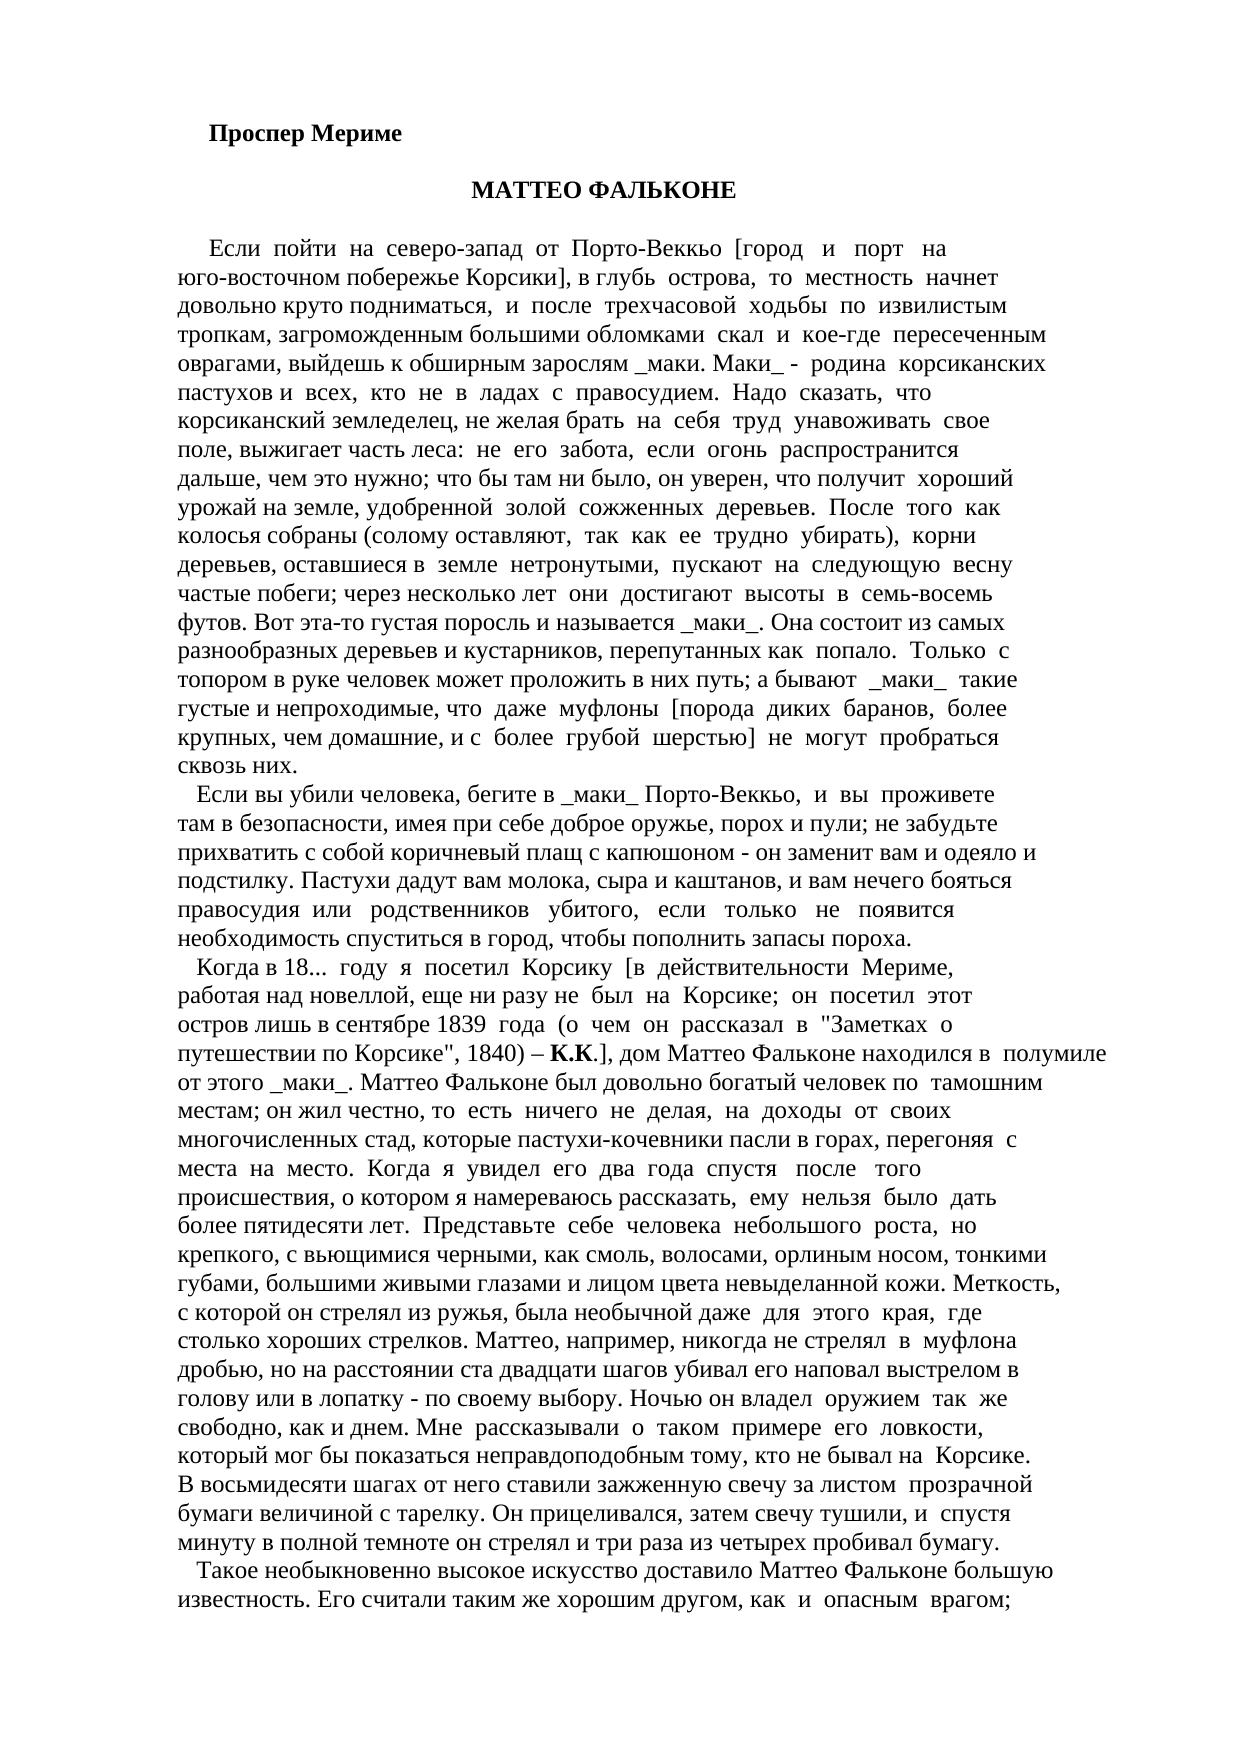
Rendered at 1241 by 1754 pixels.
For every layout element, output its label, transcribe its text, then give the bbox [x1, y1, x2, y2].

text необходимость спуститься в город, чтобы пополнить запасы пороха. [177, 923, 1152, 952]
text губами, большими живыми глазами и лицом цвета невыделанной кожи. Меткость, [177, 1268, 1152, 1297]
text дробью, но на расстоянии ста двадцати шагов убивал его наповал выстрелом в [177, 1354, 1152, 1383]
text футов. Вот эта-то густая поросль и называется _маки_. Она состоит из самых [177, 607, 1152, 636]
text урожай на земле, удобренной золой сожженных деревьев. После того как [177, 492, 1152, 521]
text топором в руке человек может проложить в них путь; а бывают _маки_ такие [177, 664, 1152, 693]
text МАТТЕО ФАЛЬКОНЕ [177, 176, 1152, 204]
text довольно круто подниматься, и после трехчасовой ходьбы по извилистым [177, 291, 1152, 319]
text Если пойти на северо-запад от Порто-Веккьо [город и порт на [177, 233, 1152, 262]
text густые и непроходимые, что даже муфлоны [порода диких баранов, более [177, 693, 1152, 722]
text оврагами, выйдешь к обширным зарослям _маки. Маки_ - родина корсиканских [177, 348, 1152, 377]
text местам; он жил честно, то есть ничего не делая, на доходы от своих [177, 1096, 1152, 1124]
text правосудия или родственников убитого, если только не появится [177, 894, 1152, 923]
text юго-восточном побережье Корсики], в глубь острова, то местность начнет [177, 262, 1152, 291]
text минуту в полной темноте он стрелял и три раза из четырех пробивал бумагу. [177, 1527, 1152, 1556]
text с которой он стрелял из ружья, была необычной даже для этого края, где [177, 1297, 1152, 1326]
text работая над новеллой, еще ни разу не был на Корсике; он посетил этот [177, 981, 1152, 1009]
text более пятидесяти лет. Представьте себе человека небольшого роста, но [177, 1211, 1152, 1239]
text места на место. Когда я увидел его два года спустя после того [177, 1153, 1152, 1182]
text свободно, как и днем. Мне рассказывали о таком примере его ловкости, [177, 1412, 1152, 1441]
text от этого _маки_. Маттео Фальконе был довольно богатый человек по тамошним [177, 1067, 1152, 1096]
text подстилку. Пастухи дадут вам молока, сыра и каштанов, и вам нечего бояться [177, 866, 1152, 894]
text бумаги величиной с тарелку. Он прицеливался, затем свечу тушили, и спустя [177, 1498, 1152, 1527]
text Когда в 18... году я посетил Корсику [в действительности Мериме, [177, 952, 1152, 981]
text Если вы убили человека, бегите в _маки_ Порто-Веккьо, и вы проживете [177, 779, 1152, 808]
text колосья собраны (солому оставляют, так как ее трудно убирать), корни [177, 521, 1152, 549]
text прихватить с собой коричневый плащ с капюшоном - он заменит вам и одеяло и [177, 837, 1152, 866]
text разнообразных деревьев и кустарников, перепутанных как попало. Только с [177, 636, 1152, 664]
text корсиканский земледелец, не желая брать на себя труд унавоживать свое [177, 406, 1152, 434]
text пастухов и всех, кто не в ладах с правосудием. Надо сказать, что [177, 377, 1152, 406]
text который мог бы показаться неправдоподобным тому, кто не бывал на Корсике. [177, 1441, 1152, 1469]
text путешествии по Корсике", 1840) – К.К.], дом Маттео Фальконе находился в полумиле [177, 1038, 1152, 1067]
text Проспер Мериме [177, 118, 1152, 147]
text остров лишь в сентябре 1839 года (о чем он рассказал в "Заметках о [177, 1009, 1152, 1038]
text сквозь них. [177, 751, 1152, 779]
text поле, выжигает часть леса: не его забота, если огонь распространится [177, 434, 1152, 463]
text многочисленных стад, которые пастухи-кочевники пасли в горах, перегоняя с [177, 1124, 1152, 1153]
text происшествия, о котором я намереваюсь рассказать, ему нельзя было дать [177, 1182, 1152, 1211]
text Такое необыкновенно высокое искусство доставило Маттео Фальконе большую [177, 1556, 1152, 1584]
text крупных, чем домашние, и с более грубой шерстью] не могут пробраться [177, 722, 1152, 751]
text частые побеги; через несколько лет они достигают высоты в семь-восемь [177, 578, 1152, 607]
text там в безопасности, имея при себе доброе оружье, порох и пули; не забудьте [177, 808, 1152, 837]
text деревьев, оставшиеся в земле нетронутыми, пускают на следующую весну [177, 549, 1152, 578]
text дальше, чем это нужно; что бы там ни было, он уверен, что получит хороший [177, 463, 1152, 492]
text крепкого, с вьющимися черными, как смоль, волосами, орлиным носом, тонкими [177, 1239, 1152, 1268]
text тропкам, загроможденным большими обломками скал и кое-где пересеченным [177, 319, 1152, 348]
text столько хороших стрелков. Маттео, например, никогда не стрелял в муфлона [177, 1326, 1152, 1354]
text известность. Его считали таким же хорошим другом, как и опасным врагом; [177, 1584, 1152, 1613]
text голову или в лопатку - по своему выбору. Ночью он владел оружием так же [177, 1383, 1152, 1412]
text В восьмидесяти шагах от него ставили зажженную свечу за листом прозрачной [177, 1469, 1152, 1498]
